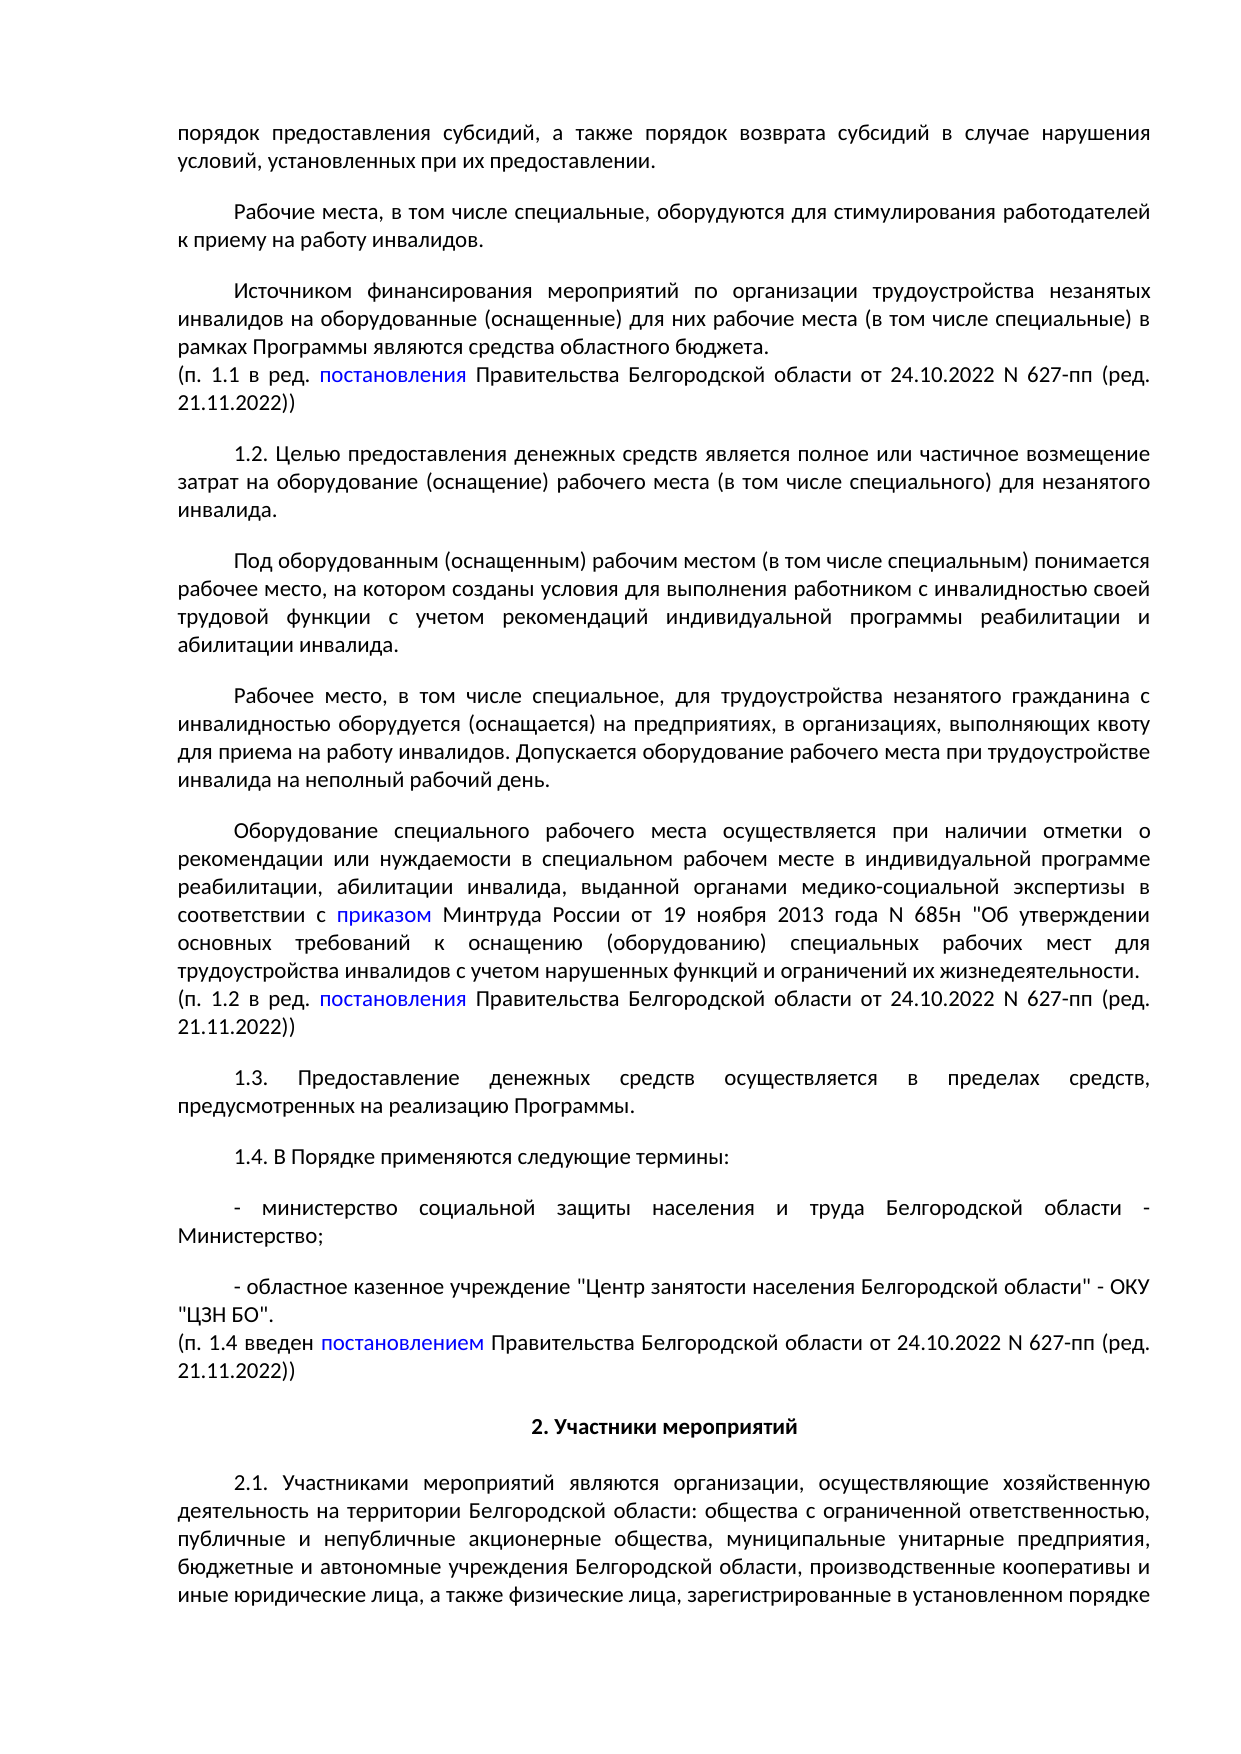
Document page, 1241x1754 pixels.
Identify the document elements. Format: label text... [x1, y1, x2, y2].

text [177, 118, 1152, 174]
text - министерство социальной защиты населения и труда Белгородской области - Министерство; [177, 1193, 1152, 1249]
text 1.2. Целью предоставления денежных средств является полное или частичное возмещение затрат на оборудование (оснащение) рабочего места (в том числе специального) для незанятого инвалида. [177, 439, 1152, 523]
text 1.3. Предоставление денежных средств осуществляется в пределах средств, предусмотренных на реализацию Программы. [177, 1063, 1152, 1119]
text Источником финансирования мероприятий по организации трудоустройства незанятых инвалидов на оборудованные (оснащенные) для них рабочие места (в том числе специальные) в рамках Программы являются средства областного бюджета. [177, 276, 1152, 360]
text Оборудование специального рабочего места осуществляется при наличии отметки о рекомендации или нуждаемости в специальном рабочем месте в индивидуальной программе реабилитации, абилитации инвалида, выданной органами медико-социальной экспертизы в соответствии с приказом Минтруда России от 19 ноября 2013 года N 685н "Об утверждении основных требований к оснащению (оборудованию) специальных рабочих мест для трудоустройства инвалидов с учетом нарушенных функций и ограничений их жизнедеятельности. [177, 816, 1152, 984]
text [177, 1468, 1152, 1608]
text Под оборудованным (оснащенным) рабочим местом (в том числе специальным) понимается рабочее место, на котором созданы условия для выполнения работником с инвалидностью своей трудовой функции с учетом рекомендаций индивидуальной программы реабилитации и абилитации инвалида. [177, 546, 1152, 658]
title 2. Участники мероприятий [177, 1412, 1152, 1440]
text Рабочее место, в том числе специальное, для трудоустройства незанятого гражданина с инвалидностью оборудуется (оснащается) на предприятиях, в организациях, выполняющих квоту для приема на работу инвалидов. Допускается оборудование рабочего места при трудоустройстве инвалида на неполный рабочий день. [177, 681, 1152, 793]
text (п. 1.4 введен постановлением Правительства Белгородской области от 24.10.2022 N 627-пп (ред. 21.11.2022)) [177, 1328, 1152, 1384]
text - областное казенное учреждение "Центр занятости населения Белгородской области" - ОКУ "ЦЗН БО". [177, 1272, 1152, 1328]
text Рабочие места, в том числе специальные, оборудуются для стимулирования работодателей к приему на работу инвалидов. [177, 197, 1152, 253]
text (п. 1.2 в ред. постановления Правительства Белгородской области от 24.10.2022 N 627-пп (ред. 21.11.2022)) [177, 984, 1152, 1040]
text (п. 1.1 в ред. постановления Правительства Белгородской области от 24.10.2022 N 627-пп (ред. 21.11.2022)) [177, 360, 1152, 416]
text 1.4. В Порядке применяются следующие термины: [177, 1142, 1152, 1170]
